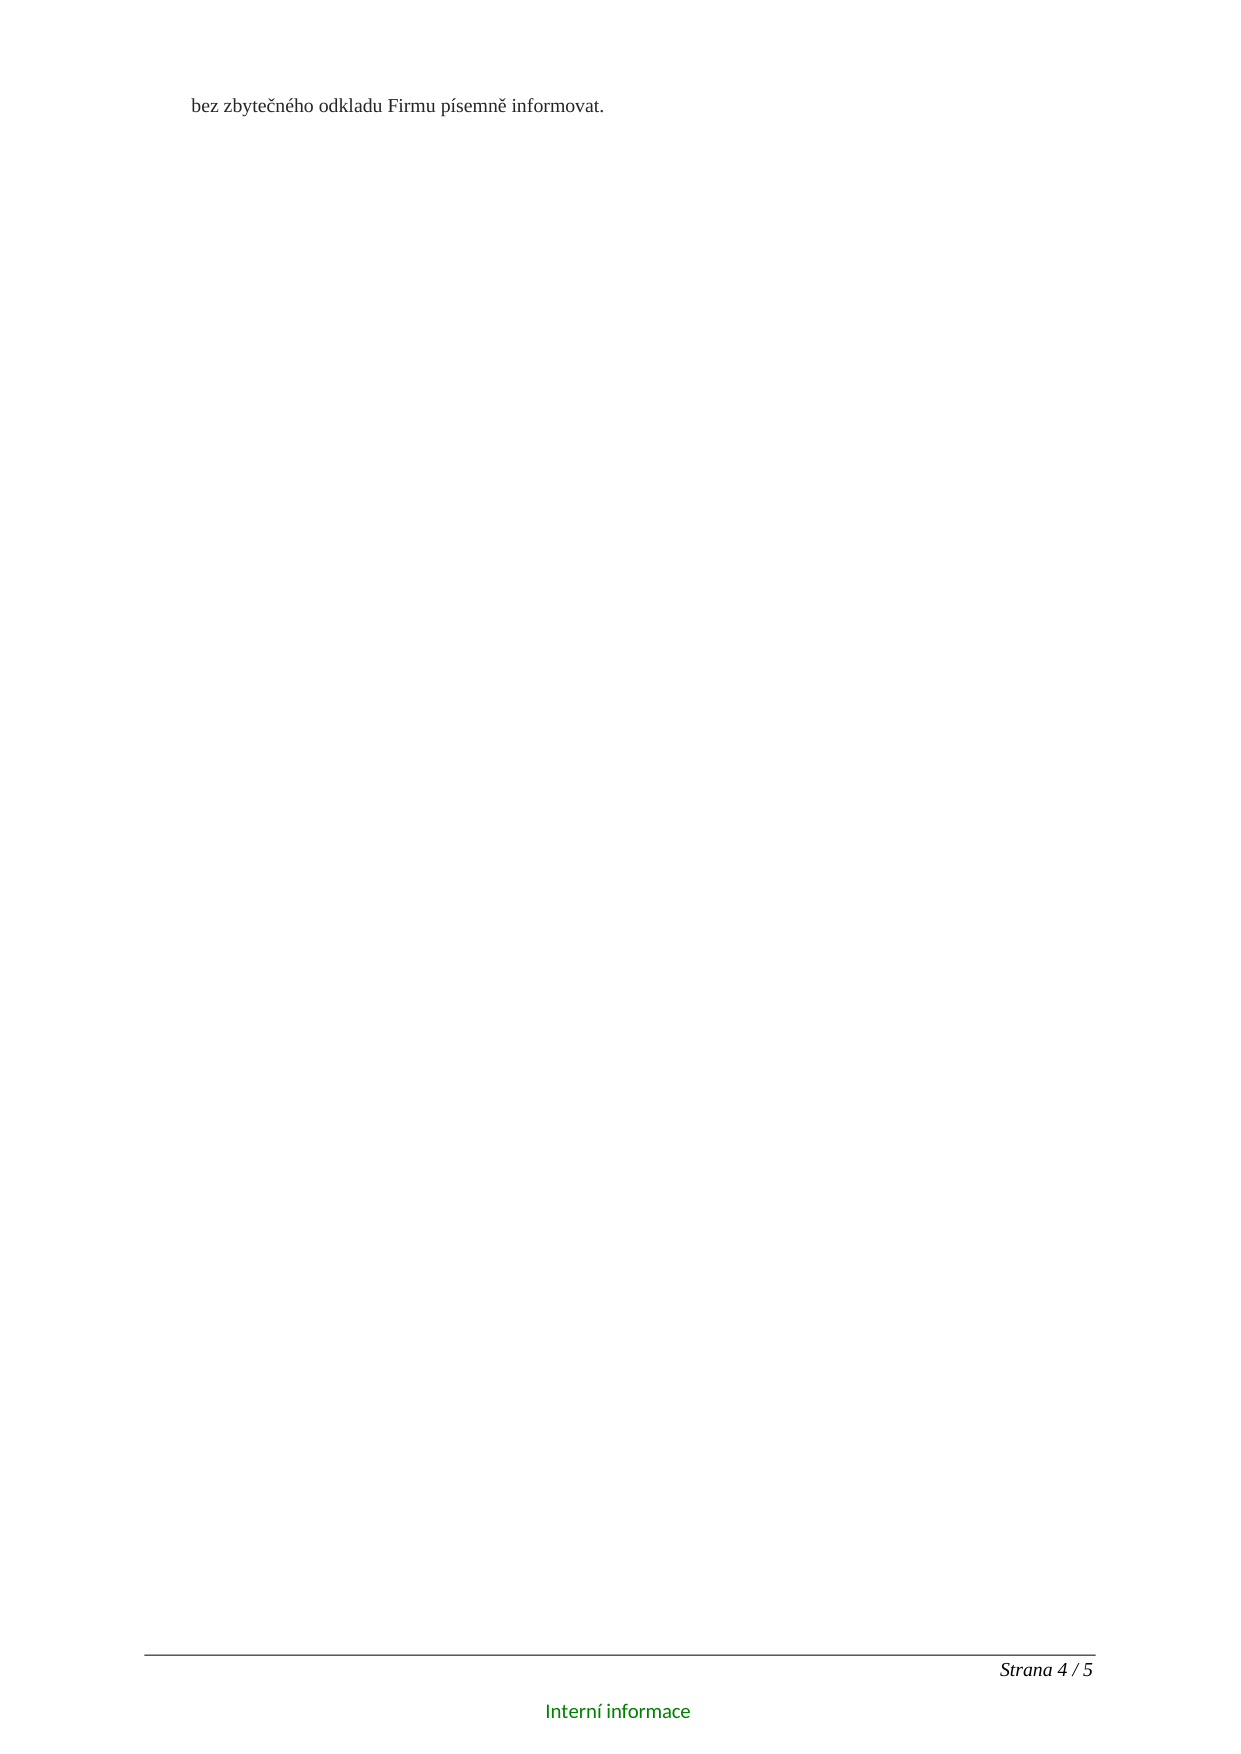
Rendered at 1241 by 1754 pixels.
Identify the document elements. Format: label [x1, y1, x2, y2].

list [147, 94, 1093, 117]
